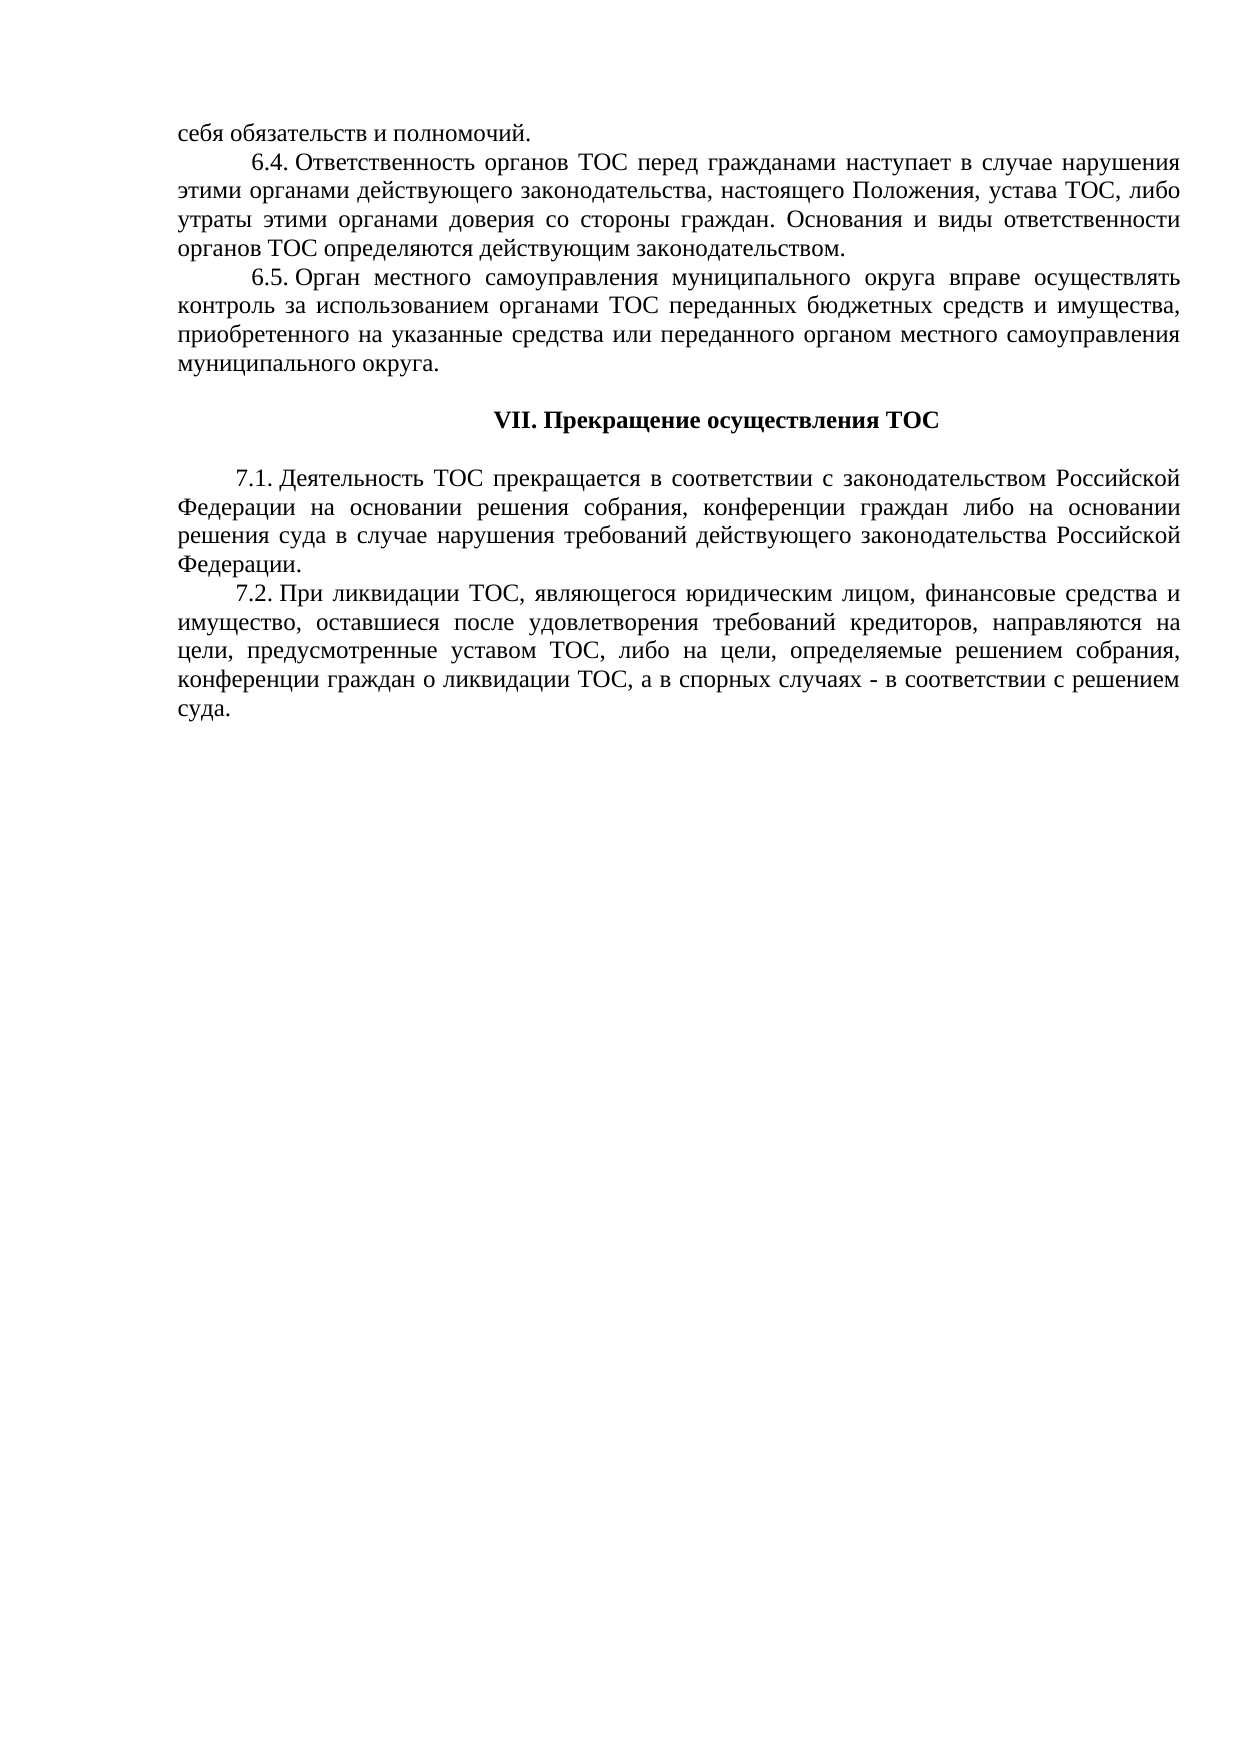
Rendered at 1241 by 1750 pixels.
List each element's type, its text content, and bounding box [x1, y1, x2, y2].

text 7.1. Деятельность ТОС прекращается в соответствии с законодательством Российской Федерации на основании решения собрания, конференции граждан либо на основании решения суда в случае нарушения требований действующего законодательства Российской Федерации. [177, 463, 1181, 578]
text VII. Прекращение осуществления ТОС [177, 406, 1181, 434]
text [177, 118, 1181, 147]
text 7.2. При ликвидации ТОС, являющегося юридическим лицом, финансовые средства и имущество, оставшиеся после удовлетворения требований кредиторов, направляются на цели, предусмотренные уставом ТОС, либо на цели, определяемые решением собрания, конференции граждан о ликвидации ТОС, а в спорных случаях - в соответствии с решением суда. [177, 578, 1181, 722]
text 6.4. Ответственность органов ТОС перед гражданами наступает в случае нарушения этими органами действующего законодательства, настоящего Положения, устава ТОС, либо утраты этими органами доверия со стороны граждан. Основания и виды ответственности органов ТОС определяются действующим законодательством. [177, 147, 1181, 262]
text 6.5. Орган местного самоуправления муниципального округа вправе осуществлять контроль за использованием органами ТОС переданных бюджетных средств и имущества, приобретенного на указанные средства или переданного органом местного самоуправления муниципального округа. [177, 262, 1181, 377]
